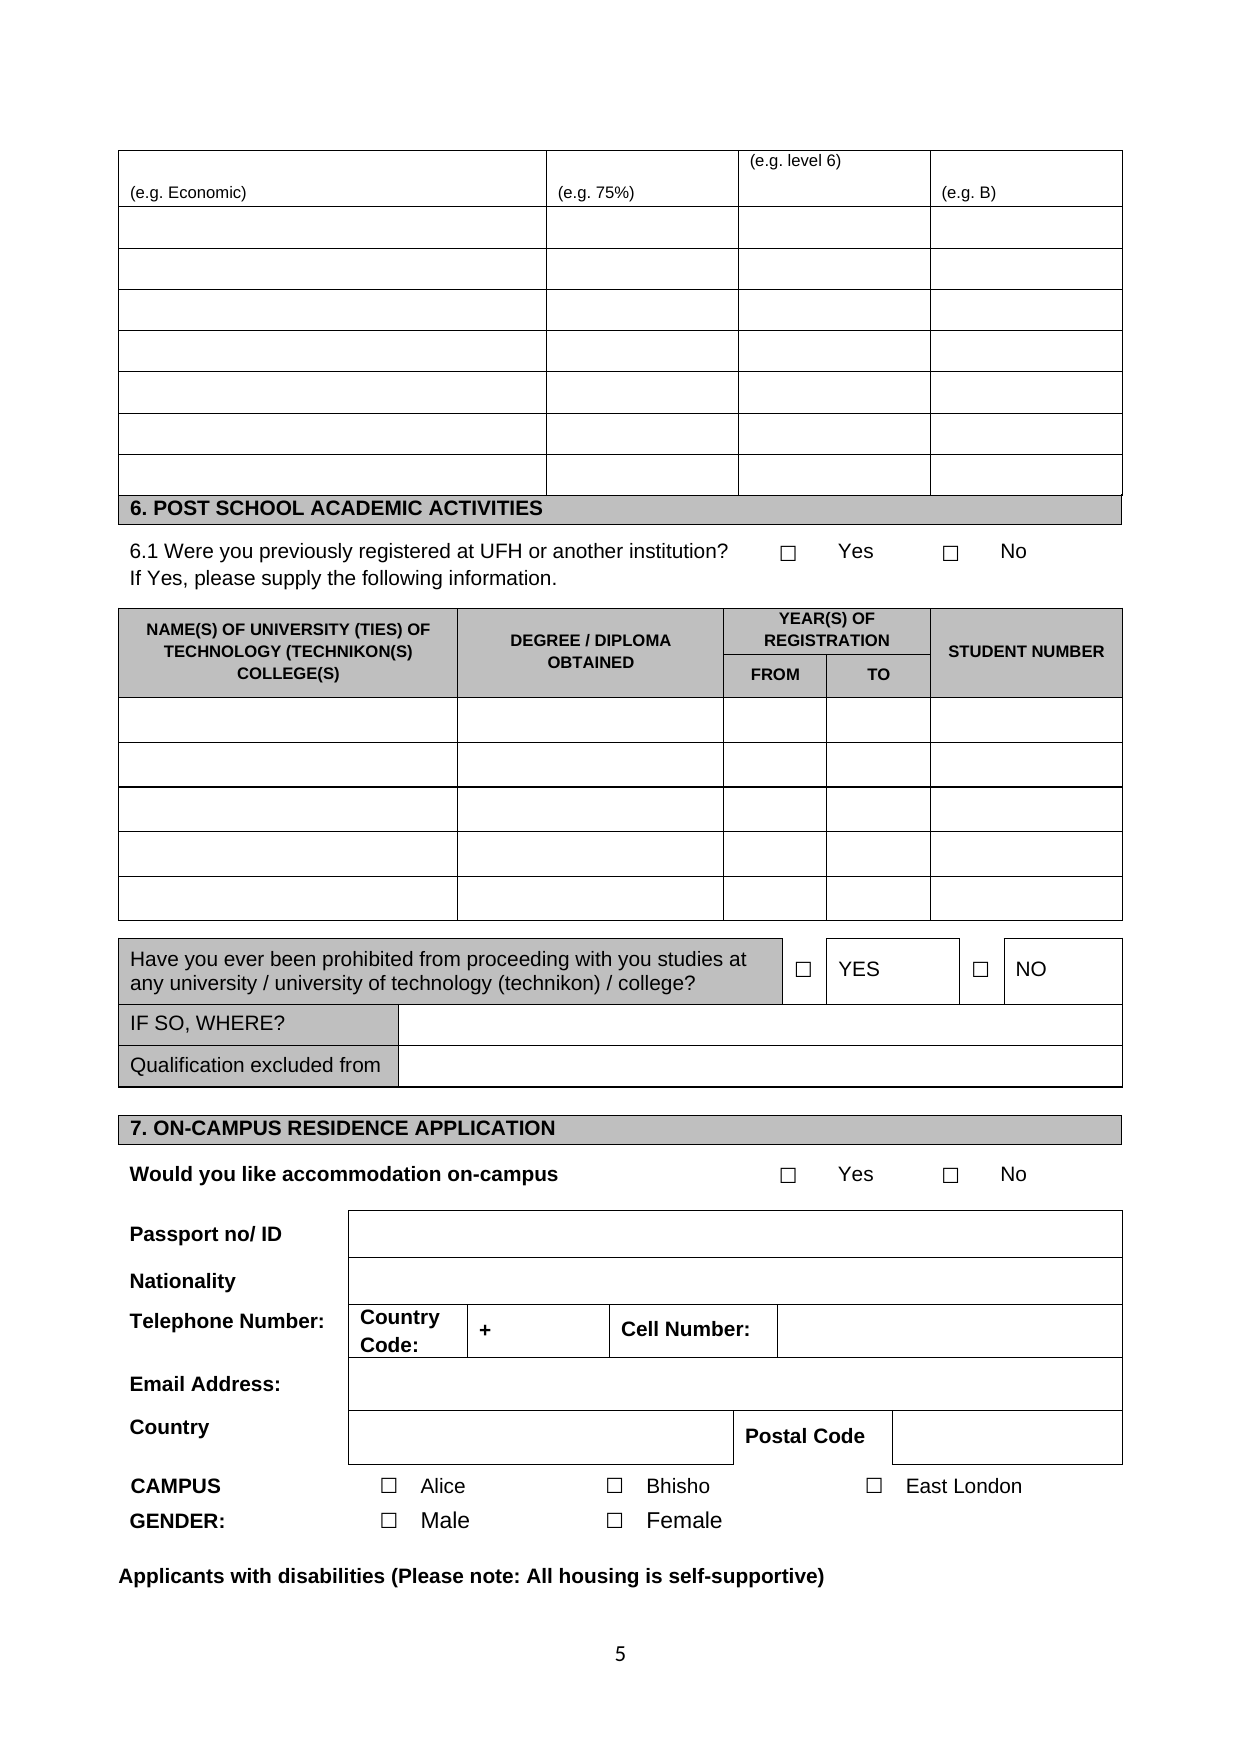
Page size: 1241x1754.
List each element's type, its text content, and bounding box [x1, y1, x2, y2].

table_cell Cell Number: [610, 1305, 777, 1357]
table_cell Country [118, 1410, 348, 1463]
table_cell Alice [409, 1465, 576, 1507]
table_header Passport no/ ID [118, 1210, 348, 1257]
table_cell IF SO, WHERE? [119, 1005, 398, 1045]
table_cell TO [827, 655, 930, 697]
table_cell FROM [724, 655, 826, 697]
table_cell Nationality [118, 1257, 348, 1304]
table_cell Male [409, 1507, 576, 1548]
table_header STUDENT NUMBER [931, 609, 1122, 697]
text Applicants with disabilities (Please note: All housing is self-supportive) [118, 1563, 1122, 1587]
table_header Yes [826, 1161, 930, 1194]
table_cell GENDER: [118, 1507, 354, 1548]
table_header Have you ever been prohibited from proceeding with you studies at any university / university of technology (technikon) / college? [119, 939, 782, 1004]
table_header Symbol (e.g. B) [931, 151, 1122, 206]
table_header YEAR(S) OF REGISTRATION [724, 609, 930, 654]
table_cell Telephone Number: [118, 1304, 348, 1357]
table_cell Email Address: [118, 1357, 348, 1410]
table_header Yes [826, 539, 930, 594]
table_cell Qualification excluded from [119, 1046, 398, 1086]
table_cell CAMPUS [119, 1464, 354, 1507]
table_header YES [827, 939, 959, 1004]
table_header 6.1 Were you previously registered at UFH or another institution? If Yes, please supply the following information. [118, 539, 767, 594]
table_header NO [1005, 939, 1122, 1004]
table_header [547, 151, 738, 206]
table_cell 6. POST SCHOOL ACADEMIC ACTIVITIES [119, 496, 1121, 524]
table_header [739, 151, 930, 206]
table_cell East London [894, 1465, 1122, 1507]
table_cell + [468, 1305, 609, 1357]
table_cell Postal Code [734, 1411, 892, 1463]
table_header 7. ON-CAMPUS RESIDENCE APPLICATION [119, 1116, 1121, 1144]
table_header DEGREE / DIPLOMA OBTAINED [458, 609, 723, 697]
table_cell Country Code: [349, 1305, 467, 1357]
table_header No [989, 1161, 1121, 1194]
table_cell Female [635, 1507, 1122, 1548]
table_cell Bhisho [635, 1464, 849, 1507]
table_header Would you like accommodation on-campus [118, 1161, 767, 1194]
table_header No [989, 539, 1121, 594]
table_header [119, 151, 546, 206]
table_header NAME(S) OF UNIVERSITY (TIES) OF TECHNOLOGY (TECHNIKON(S) COLLEGE(S) [119, 609, 457, 697]
